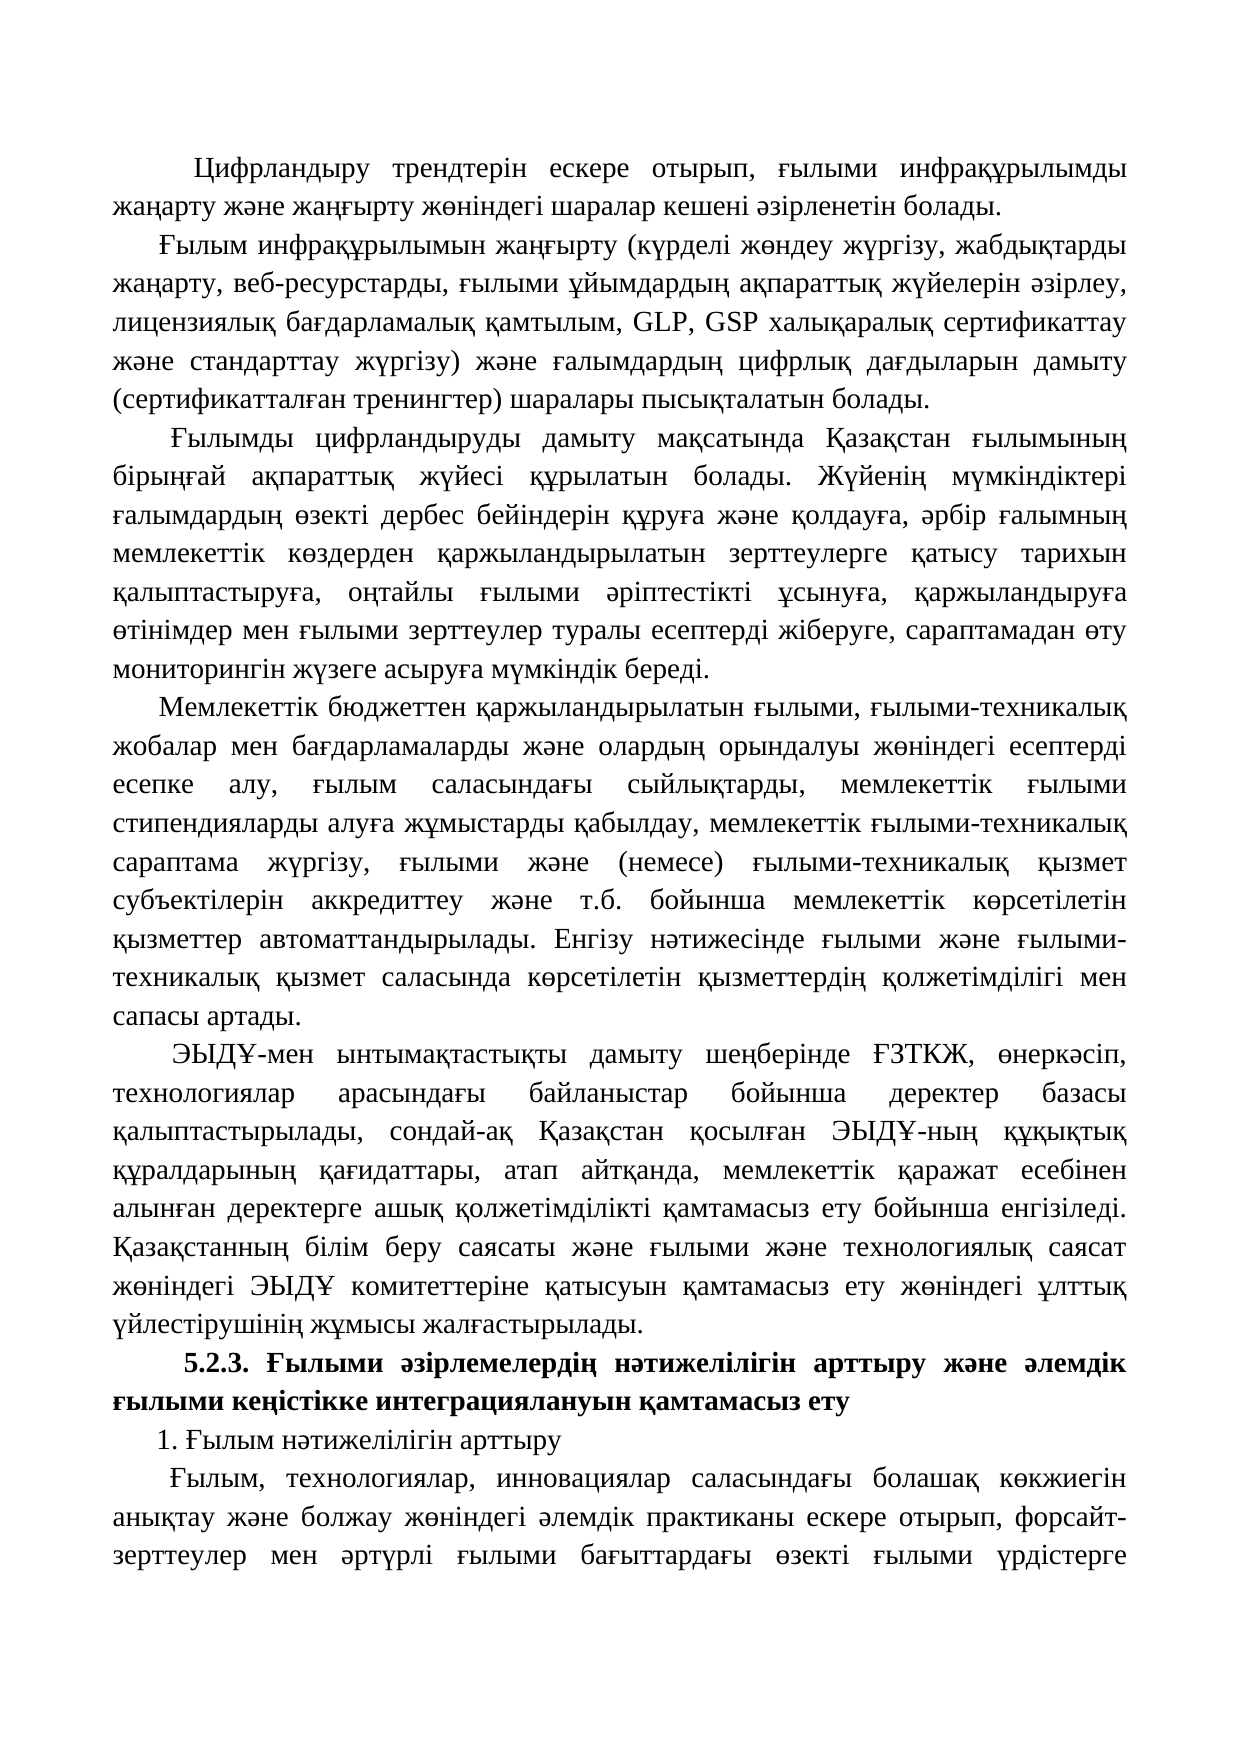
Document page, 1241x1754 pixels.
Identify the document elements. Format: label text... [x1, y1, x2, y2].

text ЭЫДҰ-мен ынтымақтастықты дамыту шеңберінде ҒЗТКЖ, өнеркәсіп, технологиялар арасындағы байланыстар бойынша деректер базасы қалыптастырылады, сондай-ақ Қазақстан қосылған ЭЫДҰ-ның құқықтық құралдарының қағидаттары, атап айтқанда, мемлекеттік қаражат есебінен алынған деректерге ашық қолжетімділікті қамтамасыз ету бойынша енгізіледі. Қазақстанның білім беру саясаты және ғылыми және технологиялық саясат жөніндегі ЭЫДҰ комитеттеріне қатысуын қамтамасыз ету жөніндегі ұлттық үйлестірушінің жұмысы жалғастырылады. [112, 1036, 1128, 1340]
text Ғылым инфрақұрылымын жаңғырту (күрделі жөндеу жүргізу, жабдықтарды жаңарту, веб-ресурстарды, ғылыми ұйымдардың ақпараттық жүйелерін әзірлеу, лицензиялық бағдарламалық қамтылым, GLP, GSP халықаралық сертификаттау және стандарттау жүргізу) және ғалымдардың цифрлық дағдыларын дамыту (сертификатталған тренингтер) шаралары пысықталатын болады. [112, 227, 1128, 415]
text 1. Ғылым нәтижелілігін арттыру [112, 1422, 1128, 1455]
text Цифрландыру трендтерін ескере отырып, ғылыми инфрақұрылымды жаңарту және жаңғырту жөніндегі шаралар кешені әзірленетін болады. [112, 150, 1128, 222]
text Ғылымды цифрландыруды дамыту мақсатында Қазақстан ғылымының бірыңғай ақпараттық жүйесі құрылатын болады. Жүйенің мүмкіндіктері ғалымдардың өзекті дербес бейіндерін құруға және қолдауға, әрбір ғалымның мемлекеттік көздерден қаржыландырылатын зерттеулерге қатысу тарихын қалыптастыруға, оңтайлы ғылыми әріптестікті ұсынуға, қаржыландыруға өтінімдер мен ғылыми зерттеулер туралы есептерді жіберуге, сараптамадан өту мониторингін жүзеге асыруға мүмкіндік береді. [112, 420, 1128, 684]
text 5.2.3. Ғылыми әзірлемелердің нәтижелілігін арттыру және әлемдік ғылыми кеңістікке интеграциялануын қамтамасыз ету [112, 1345, 1128, 1417]
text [112, 1460, 1128, 1571]
text Мемлекеттік бюджеттен қаржыландырылатын ғылыми, ғылыми-техникалық жобалар мен бағдарламаларды және олардың орындалуы жөніндегі есептерді есепке алу, ғылым саласындағы сыйлықтарды, мемлекеттік ғылыми стипендияларды алуға жұмыстарды қабылдау, мемлекеттік ғылыми-техникалық сараптама жүргізу, ғылыми және (немесе) ғылыми-техникалық қызмет субъектілерін аккредиттеу және т.б. бойынша мемлекеттік көрсетілетін қызметтер автоматтандырылады. Енгізу нәтижесінде ғылыми және ғылыми-техникалық қызмет саласында көрсетілетін қызметтердің қолжетімділігі мен сапасы артады. [112, 689, 1128, 1031]
